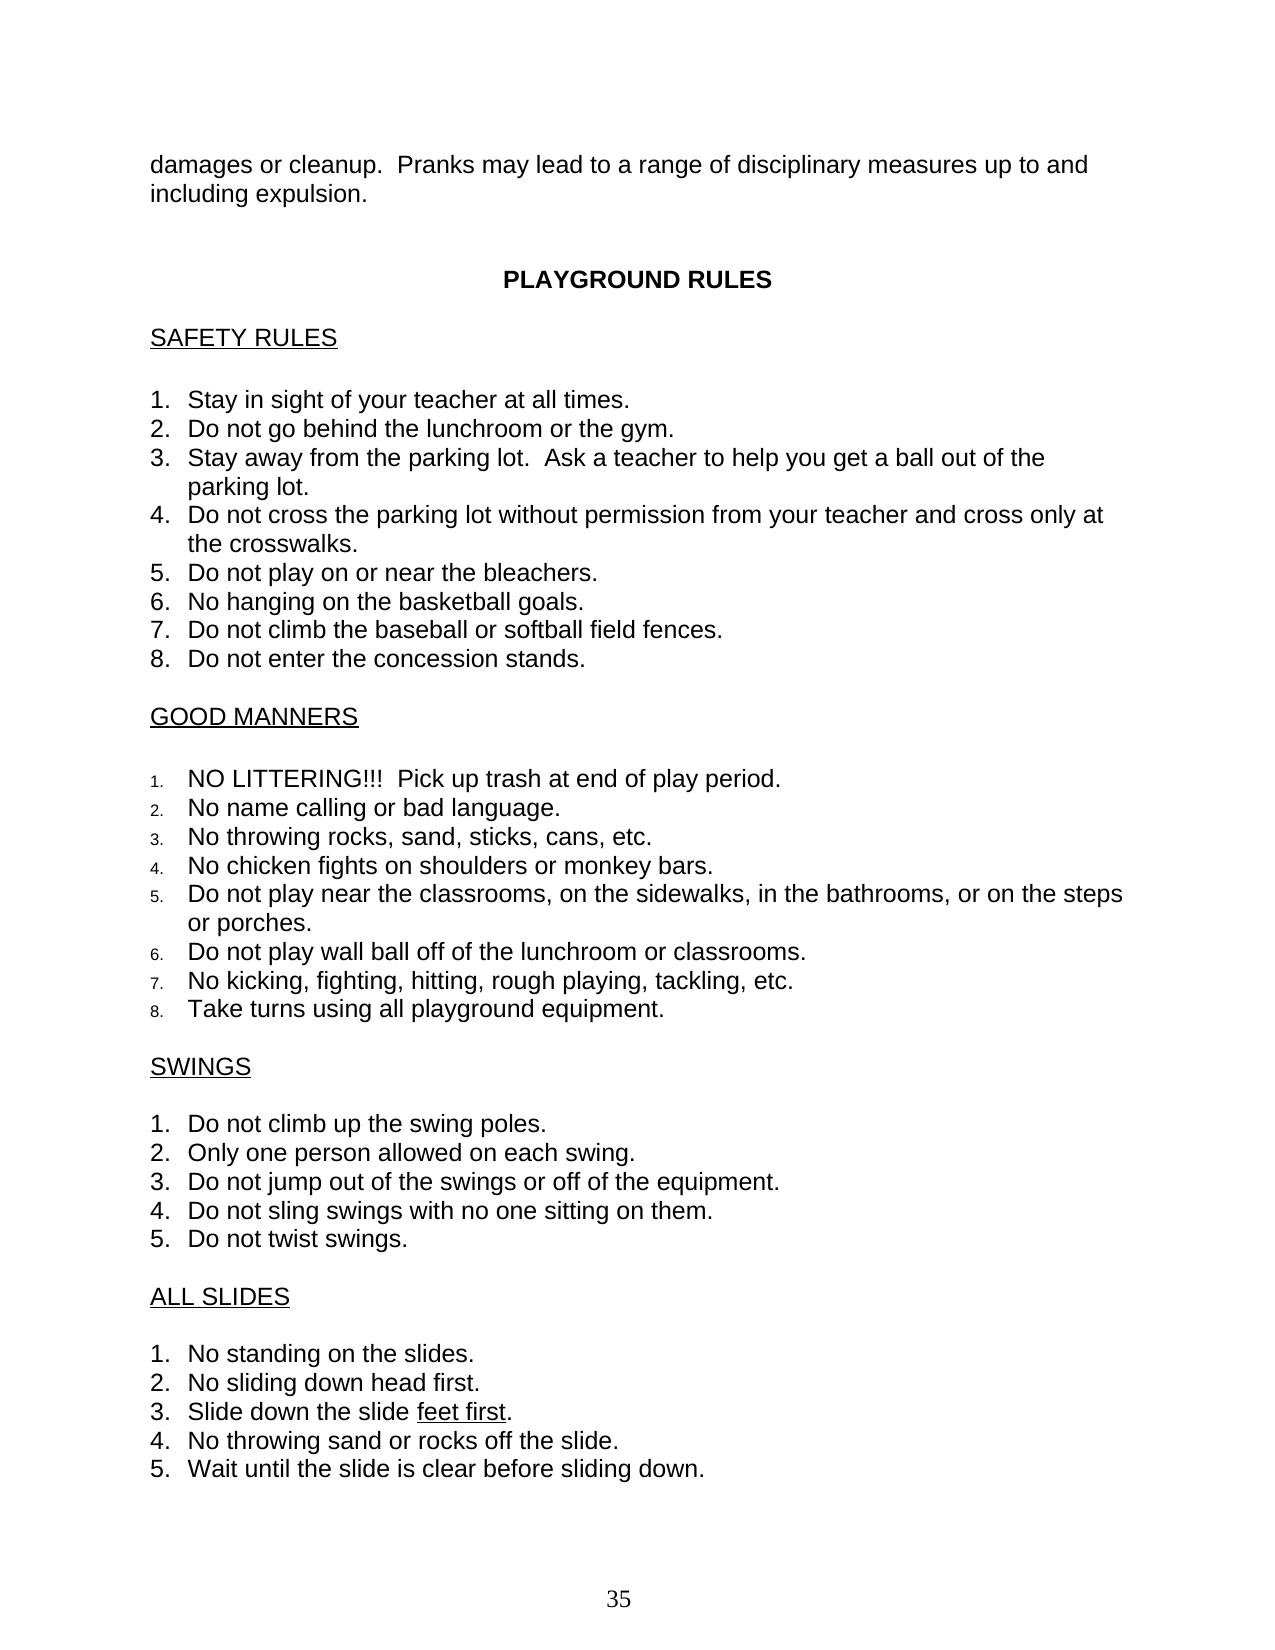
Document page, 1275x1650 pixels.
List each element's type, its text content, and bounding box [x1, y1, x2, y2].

list No hanging on the basketball goals. [150, 587, 1125, 615]
list Do not twist swings. [150, 1224, 1125, 1253]
list No name calling or bad language. [150, 793, 1125, 822]
list Stay away from the parking lot. Ask a teacher to help you get a ball out of the parking lot. [150, 443, 1125, 500]
list NO LITTERING!!! Pick up trash at end of play period. [150, 764, 1125, 793]
text SWINGS [150, 1052, 1125, 1081]
list Do not enter the concession stands. [150, 644, 1125, 673]
list No chicken fights on shoulders or monkey bars. [150, 851, 1125, 879]
list Do not sling swings with no one sitting on them. [150, 1196, 1125, 1224]
list Do not go behind the lunchroom or the gym. [150, 414, 1125, 443]
text ALL SLIDES [150, 1282, 1125, 1311]
list No sliding down head first. [150, 1368, 1125, 1397]
list Do not cross the parking lot without permission from your teacher and cross only at the crosswalks. [150, 500, 1125, 558]
list Do not climb the baseball or softball field fences. [150, 615, 1125, 644]
list Only one person allowed on each swing. [150, 1138, 1125, 1167]
list Do not play near the classrooms, on the sidewalks, in the bathrooms, or on the steps or porches. [150, 879, 1125, 937]
list No kicking, fighting, hitting, rough playing, tackling, etc. [150, 966, 1125, 994]
list Slide down the slide feet first. [150, 1397, 1125, 1426]
list No throwing rocks, sand, sticks, cans, etc. [150, 822, 1125, 851]
list Take turns using all playground equipment. [150, 994, 1125, 1023]
list No standing on the slides. [150, 1339, 1125, 1368]
subtitle GOOD MANNERS [150, 702, 1125, 730]
list Wait until the slide is clear before sliding down. [150, 1454, 1125, 1483]
list Stay in sight of your teacher at all times. [150, 385, 1125, 414]
list No throwing sand or rocks off the slide. [150, 1426, 1125, 1454]
list Do not climb up the swing poles. [150, 1109, 1125, 1138]
list Do not play on or near the bleachers. [150, 558, 1125, 587]
list Do not play wall ball off of the lunchroom or classrooms. [150, 937, 1125, 966]
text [150, 150, 1125, 207]
subtitle SAFETY RULES [150, 322, 1125, 351]
text PLAYGROUND RULES [150, 265, 1125, 294]
list Do not jump out of the swings or off of the equipment. [150, 1167, 1125, 1196]
